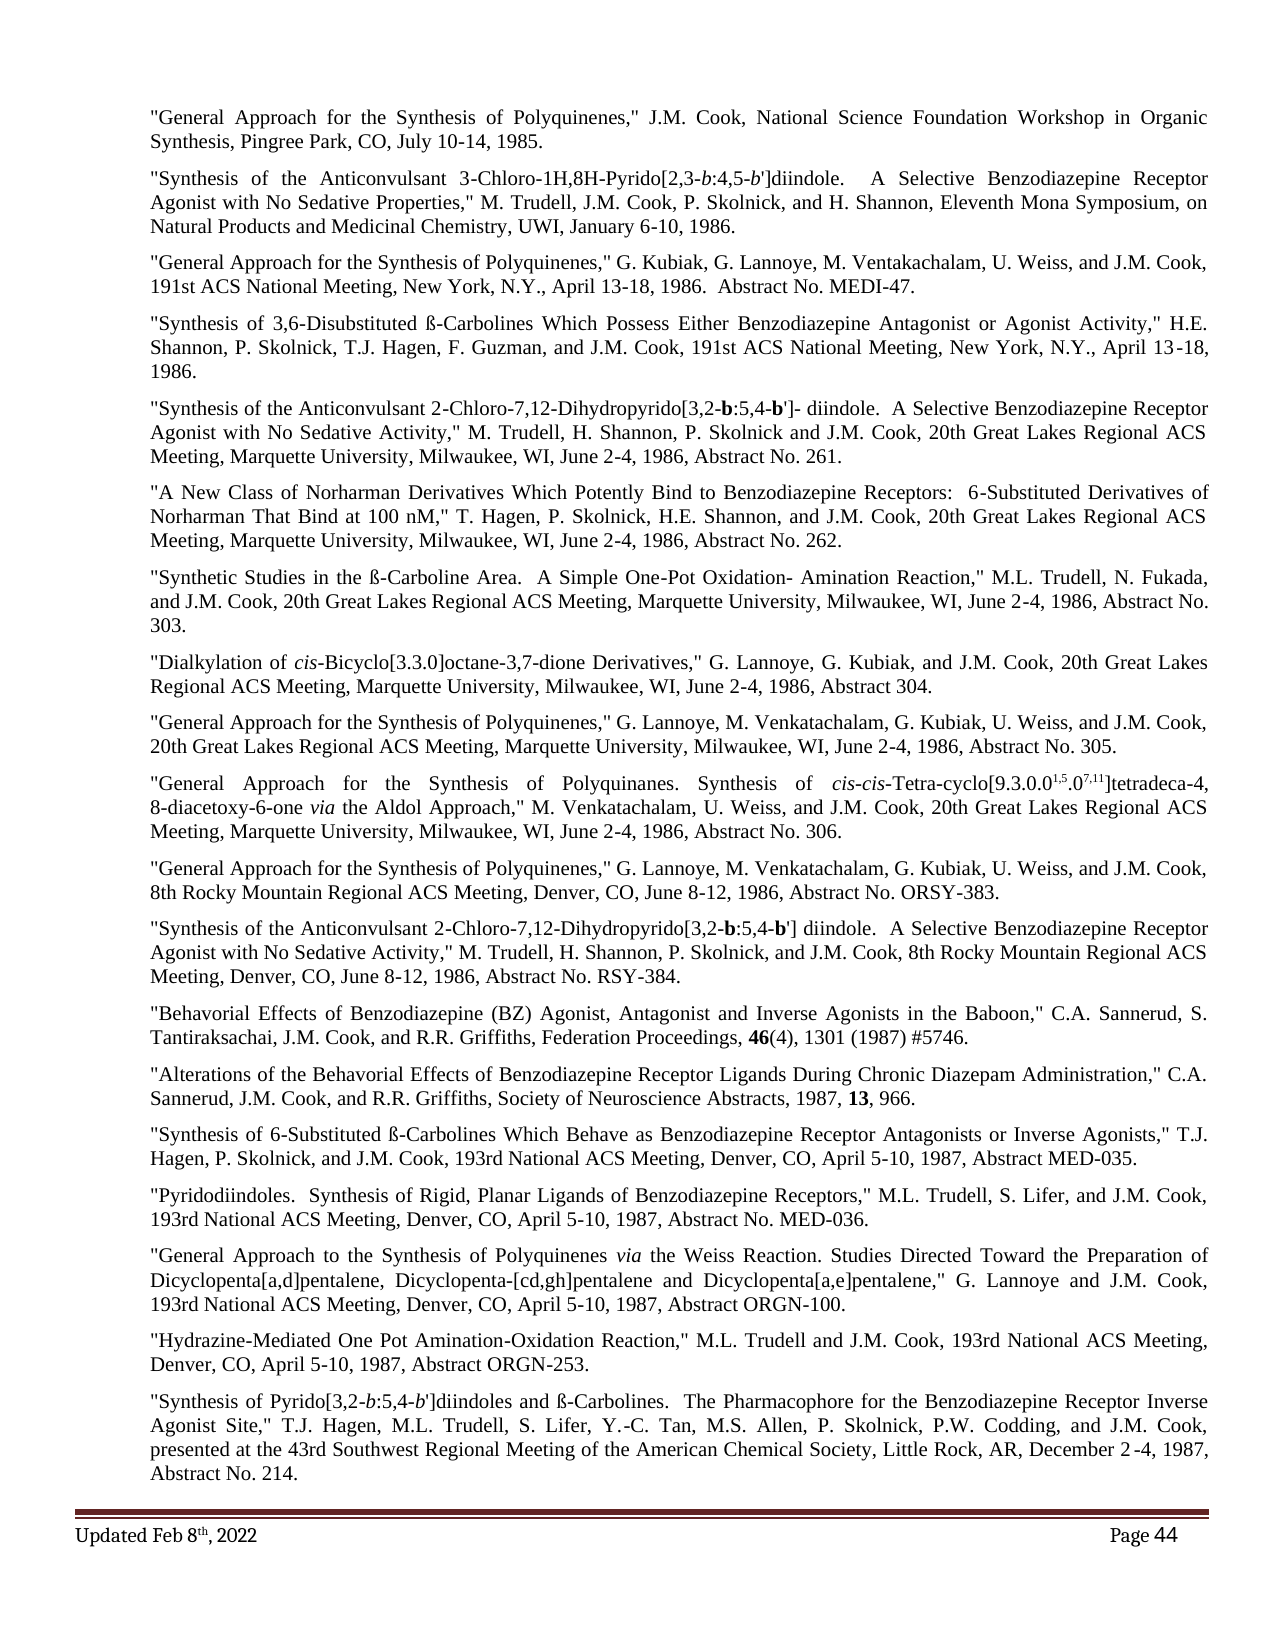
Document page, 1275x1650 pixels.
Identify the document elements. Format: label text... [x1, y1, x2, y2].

text "General Approach for the Synthesis of Polyquinenes," G. Kubiak, G. Lannoye, M. Ventakachalam, U. Weiss, and J.M. Cook, 191st ACS National Meeting, New York, N.Y., April 13-18, 1986. Abstract No. MEDI-47. [75, 250, 1209, 298]
text "Synthesis of Pyrido[3,2-b:5,4-b']diindoles and ß-Carbolines. The Pharmacophore for the Benzodiazepine Receptor Inverse Agonist Site," T.J. Hagen, M.L. Trudell, S. Lifer, Y.-C. Tan, M.S. Allen, P. Skolnick, P.W. Codding, and J.M. Cook, presented at the 43rd Southwest Regional Meeting of the American Chemical Society, Little Rock, AR, December 2-4, 1987, Abstract No. 214. [75, 1389, 1209, 1485]
text "Pyridodiindoles. Synthesis of Rigid, Planar Ligands of Benzodiazepine Receptors," M.L. Trudell, S. Lifer, and J.M. Cook, 193rd National ACS Meeting, Denver, CO, April 5-10, 1987, Abstract No. MED-036. [75, 1183, 1209, 1231]
text "General Approach for the Synthesis of Polyquinanes. Synthesis of cis-cis-Tetra-cyclo[9.3.0.01,5.07,11]tetradeca-4, 8-diacetoxy-6-one via the Aldol Approach," M. Venkatachalam, U. Weiss, and J.M. Cook, 20th Great Lakes Regional ACS Meeting, Marquette University, Milwaukee, WI, June 2-4, 1986, Abstract No. 306. [75, 771, 1209, 843]
text "A New Class of Norharman Derivatives Which Potently Bind to Benzodiazepine Receptors: 6-Substituted Derivatives of Norharman That Bind at 100 nM," T. Hagen, P. Skolnick, H.E. Shannon, and J.M. Cook, 20th Great Lakes Regional ACS Meeting, Marquette University, Milwaukee, WI, June 2-4, 1986, Abstract No. 262. [75, 480, 1209, 552]
text "Alterations of the Behavorial Effects of Benzodiazepine Receptor Ligands During Chronic Diazepam Administration," C.A. Sannerud, J.M. Cook, and R.R. Griffiths, Society of Neuroscience Abstracts, 1987, 13, 966. [75, 1062, 1209, 1110]
text "Dialkylation of cis-Bicyclo[3.3.0]octane-3,7-dione Derivatives," G. Lannoye, G. Kubiak, and J.M. Cook, 20th Great Lakes Regional ACS Meeting, Marquette University, Milwaukee, WI, June 2-4, 1986, Abstract 304. [75, 650, 1209, 698]
text "Synthetic Studies in the ß-Carboline Area. A Simple One-Pot Oxidation- Amination Reaction," M.L. Trudell, N. Fukada, and J.M. Cook, 20th Great Lakes Regional ACS Meeting, Marquette University, Milwaukee, WI, June 2-4, 1986, Abstract No. 303. [75, 565, 1209, 637]
text "Synthesis of the Anticonvulsant 2-Chloro-7,12-Dihydropyrido[3,2-b:5,4-b'] diindole. A Selective Benzodiazepine Receptor Agonist with No Sedative Activity," M. Trudell, H. Shannon, P. Skolnick, and J.M. Cook, 8th Rocky Mountain Regional ACS Meeting, Denver, CO, June 8-12, 1986, Abstract No. RSY-384. [75, 916, 1209, 988]
text "General Approach for the Synthesis of Polyquinenes," G. Lannoye, M. Venkatachalam, G. Kubiak, U. Weiss, and J.M. Cook, 20th Great Lakes Regional ACS Meeting, Marquette University, Milwaukee, WI, June 2-4, 1986, Abstract No. 305. [75, 710, 1209, 758]
text "General Approach for the Synthesis of Polyquinenes," J.M. Cook, National Science Foundation Workshop in Organic Synthesis, Pingree Park, CO, July 10-14, 1985. [75, 105, 1209, 153]
text "Synthesis of the Anticonvulsant 3-Chloro-1H,8H-Pyrido[2,3-b:4,5-b']diindole. A Selective Benzodiazepine Receptor Agonist with No Sedative Properties," M. Trudell, J.M. Cook, P. Skolnick, and H. Shannon, Eleventh Mona Symposium, on Natural Products and Medicinal Chemistry, UWI, January 6-10, 1986. [75, 166, 1209, 238]
text "Hydrazine-Mediated One Pot Amination-Oxidation Reaction," M.L. Trudell and J.M. Cook, 193rd National ACS Meeting, Denver, CO, April 5-10, 1987, Abstract ORGN-253. [75, 1328, 1209, 1376]
text "Synthesis of the Anticonvulsant 2-Chloro-7,12-Dihydropyrido[3,2-b:5,4-b']- diindole. A Selective Benzodiazepine Receptor Agonist with No Sedative Activity," M. Trudell, H. Shannon, P. Skolnick and J.M. Cook, 20th Great Lakes Regional ACS Meeting, Marquette University, Milwaukee, WI, June 2-4, 1986, Abstract No. 261. [75, 396, 1209, 468]
text "Synthesis of 6-Substituted ß-Carbolines Which Behave as Benzodiazepine Receptor Antagonists or Inverse Agonists," T.J. Hagen, P. Skolnick, and J.M. Cook, 193rd National ACS Meeting, Denver, CO, April 5-10, 1987, Abstract MED-035. [75, 1122, 1209, 1170]
text "Behavorial Effects of Benzodiazepine (BZ) Agonist, Antagonist and Inverse Agonists in the Baboon," C.A. Sannerud, S. Tantiraksachai, J.M. Cook, and R.R. Griffiths, Federation Proceedings, 46(4), 1301 (1987) #5746. [75, 1001, 1209, 1049]
text "General Approach to the Synthesis of Polyquinenes via the Weiss Reaction. Studies Directed Toward the Preparation of Dicyclopenta[a,d]pentalene, Dicyclopenta-[cd,gh]pentalene and Dicyclopenta[a,e]pentalene," G. Lannoye and J.M. Cook, 193rd National ACS Meeting, Denver, CO, April 5-10, 1987, Abstract ORGN-100. [75, 1243, 1209, 1316]
text "General Approach for the Synthesis of Polyquinenes," G. Lannoye, M. Venkatachalam, G. Kubiak, U. Weiss, and J.M. Cook, 8th Rocky Mountain Regional ACS Meeting, Denver, CO, June 8-12, 1986, Abstract No. ORSY-383. [75, 856, 1209, 904]
text "Synthesis of 3,6-Disubstituted ß-Carbolines Which Possess Either Benzodiazepine Antagonist or Agonist Activity," H.E. Shannon, P. Skolnick, T.J. Hagen, F. Guzman, and J.M. Cook, 191st ACS National Meeting, New York, N.Y., April 13-18, 1986. [75, 311, 1209, 383]
